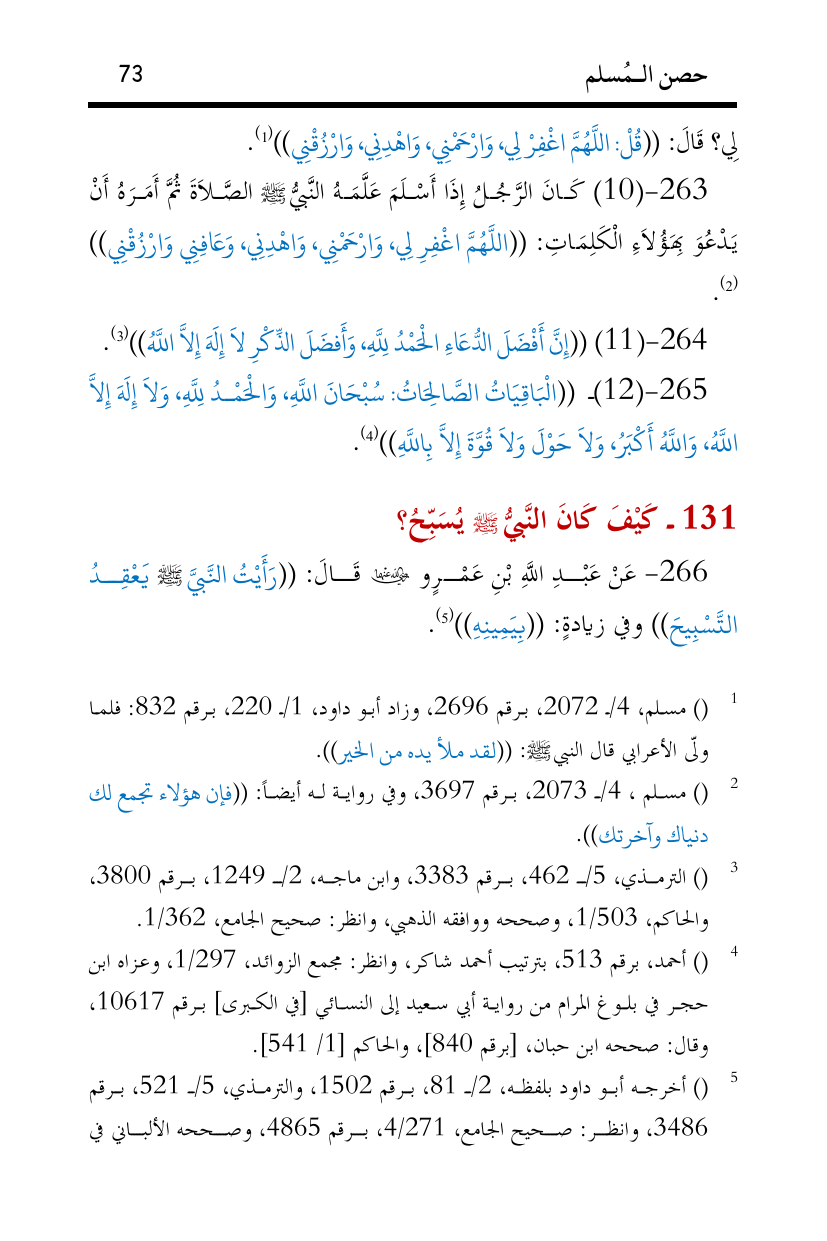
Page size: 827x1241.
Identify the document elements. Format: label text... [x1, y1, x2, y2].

text 265-(12) ((الْبَاقِيَاتُ الصَّالِحَاتُ: سُبْحَانَ اللَّهِ، وَالْحَمْدُ لِلَّهِ، وَلاَ إِلَهَ إِلاَّ اللَّهُ، وَاللَّهُ أَكْبَرُ، وَلاَ حَوْلَ وَلاَ قُوَّةَ إِلاَّ بِاللَّهِ))(). [89, 368, 738, 468]
text 131 ــ كَيْفَ كَانَ النَّبيُّ ج يُسَبِّحُ؟ [89, 493, 738, 550]
text 262-(9) جَاءَ أَعْرَابِيٌّ إِلَى رَسُولِ اللَّهِ ج فَقَالَ: عَلِّمْنِي كَلاماً أَقُولُهُ: قَالَ: ((قُلْ: لاَ إِلَهَ إِلاَّ اللَّهُ وَحْدَهُ لاَ شَرِيكَ لَهُ، اللَّهُ أَكْبَرُ كَبِيراً، وَالْحَمْدُ لِلَّهِ كَثِيراً، سُبْحَانَ اللَّهِ رَبِّ العَالَمِينَ، لاَ حَوْلَ وَلاَ قُوَّةَ إِلاَّ بِاللَّهِ الْعَزِيزِ الْحَكِيمِ)) قَالَ: فَهَؤُلاَءِ لِرَبِّي، فَمَا لِي؟ قَالَ: ((قُلْ: اللَّهُمَّ اغْفِرْ لِي، وَارْحَمْنِي، وَاهْدِنِي، وَارْزُقْنِي))(). [89, 119, 738, 168]
text 263-(10) كَانَ الرَّجُلُ إِذَا أَسْلَمَ عَلَّمَهُ النَّبيُّ ج الصَّلاَةَ ثُمَّ أَمَرَهُ أَنْ يَدْعُوَ بِهَؤُلاَءِ الْكَلِمَاتِ: ((اللَّهُمَّ اغْفِرِ لِي، وَارْحَمْنِي، وَاهْدِنِي، وَعَافِنِي وَارْزُقْنِي))(). [89, 169, 738, 318]
text 266- عَنْ عَبْدِ اللَّهِ بْنِ عَمْرٍو ب قَالَ: ((رَأَيْتُ النَّبيَّ ج يَعْقِدُ التَّسْبِيحَ)) وفي زيادةٍ: ((بِيَمِينِهِ))(). [89, 551, 738, 650]
text 264-(11) ((إِنَّ أَفْضَلَ الدُّعَاءِ الْحَمْدُ لِلَّهِ، وَأَفضَلَ الذِّكْرِ لاَ إِلَهَ إِلاَّ اللَّهُ))(). [89, 318, 738, 368]
